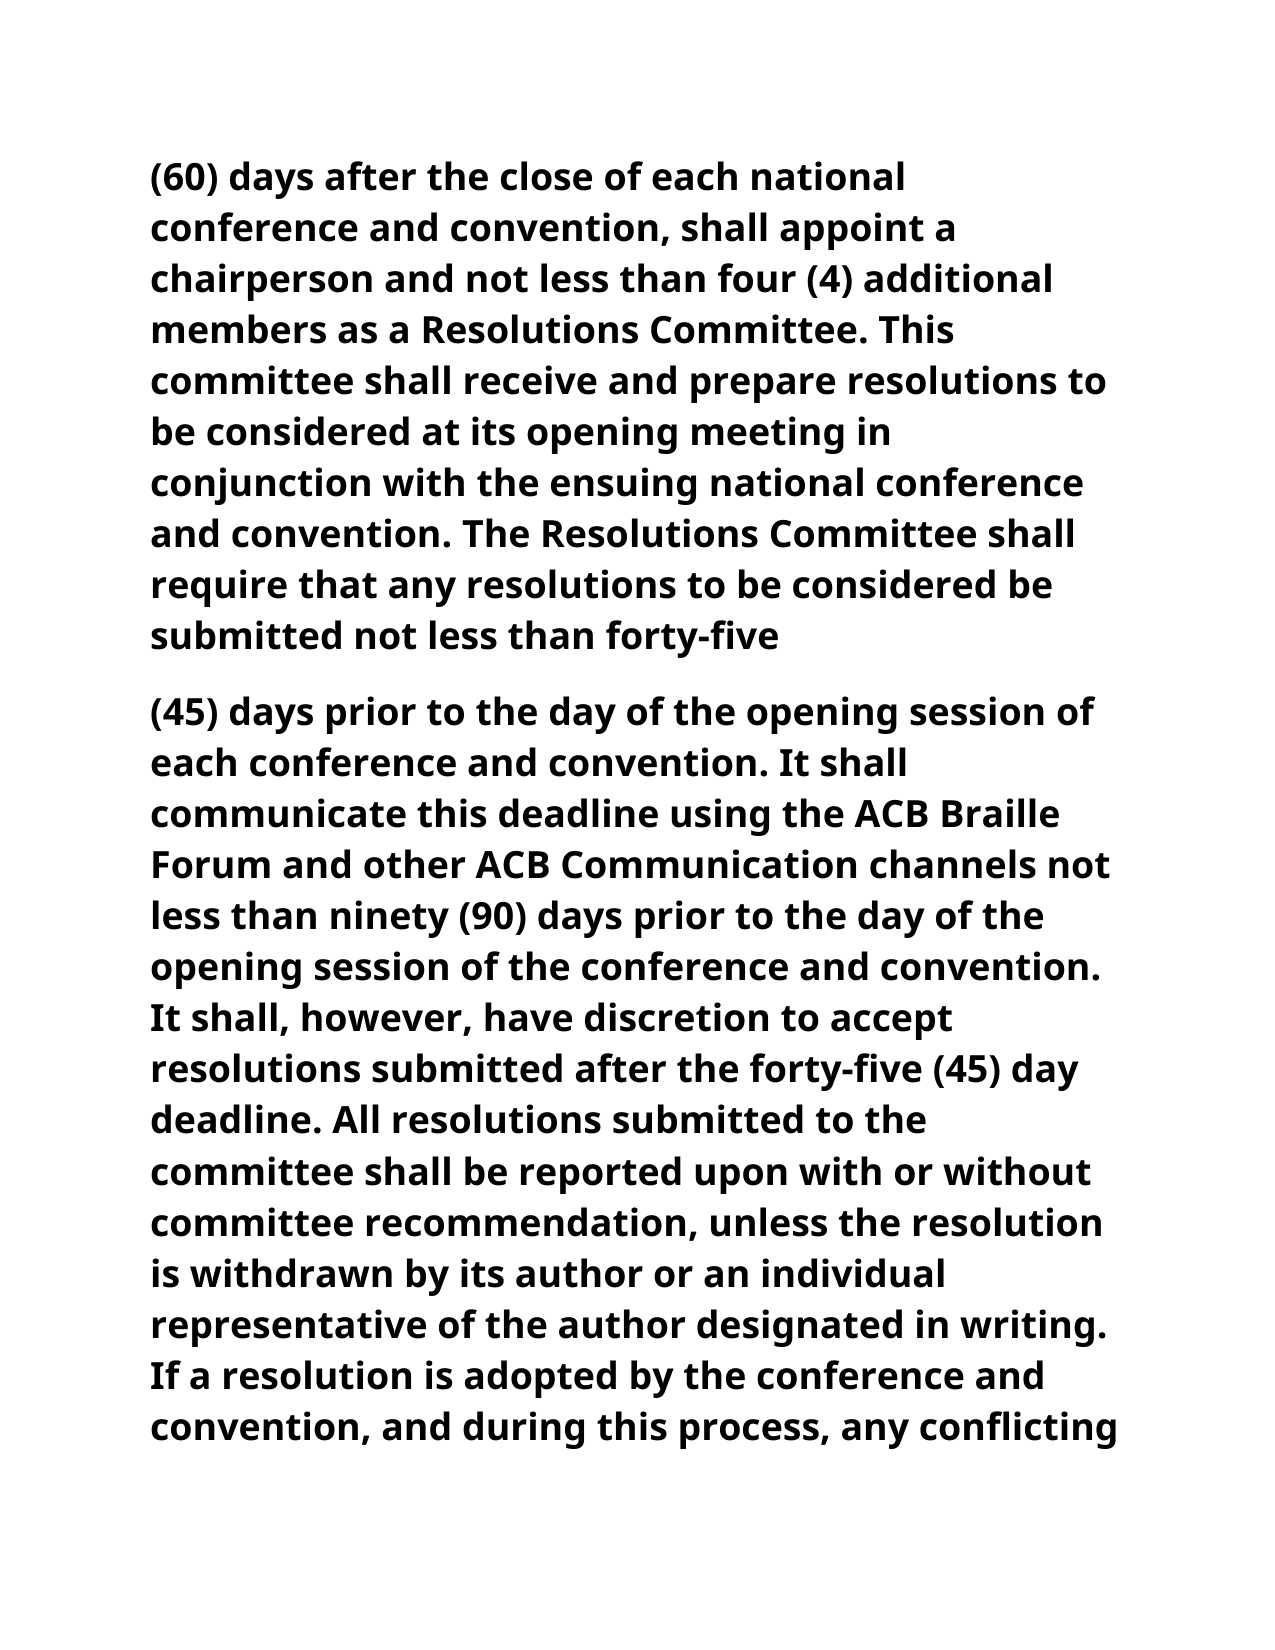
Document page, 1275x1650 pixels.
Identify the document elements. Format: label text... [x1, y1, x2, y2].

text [150, 685, 1125, 1451]
text (60) days after the close of each national conference and convention, shall appoint a chairperson and not less than four (4) additional members as a Resolutions Committee. This committee shall receive and prepare resolutions to be considered at its opening meeting in conjunction with the ensuing national conference and convention. The Resolutions Committee shall require that any resolutions to be considered be submitted not less than forty-five [150, 150, 1125, 660]
